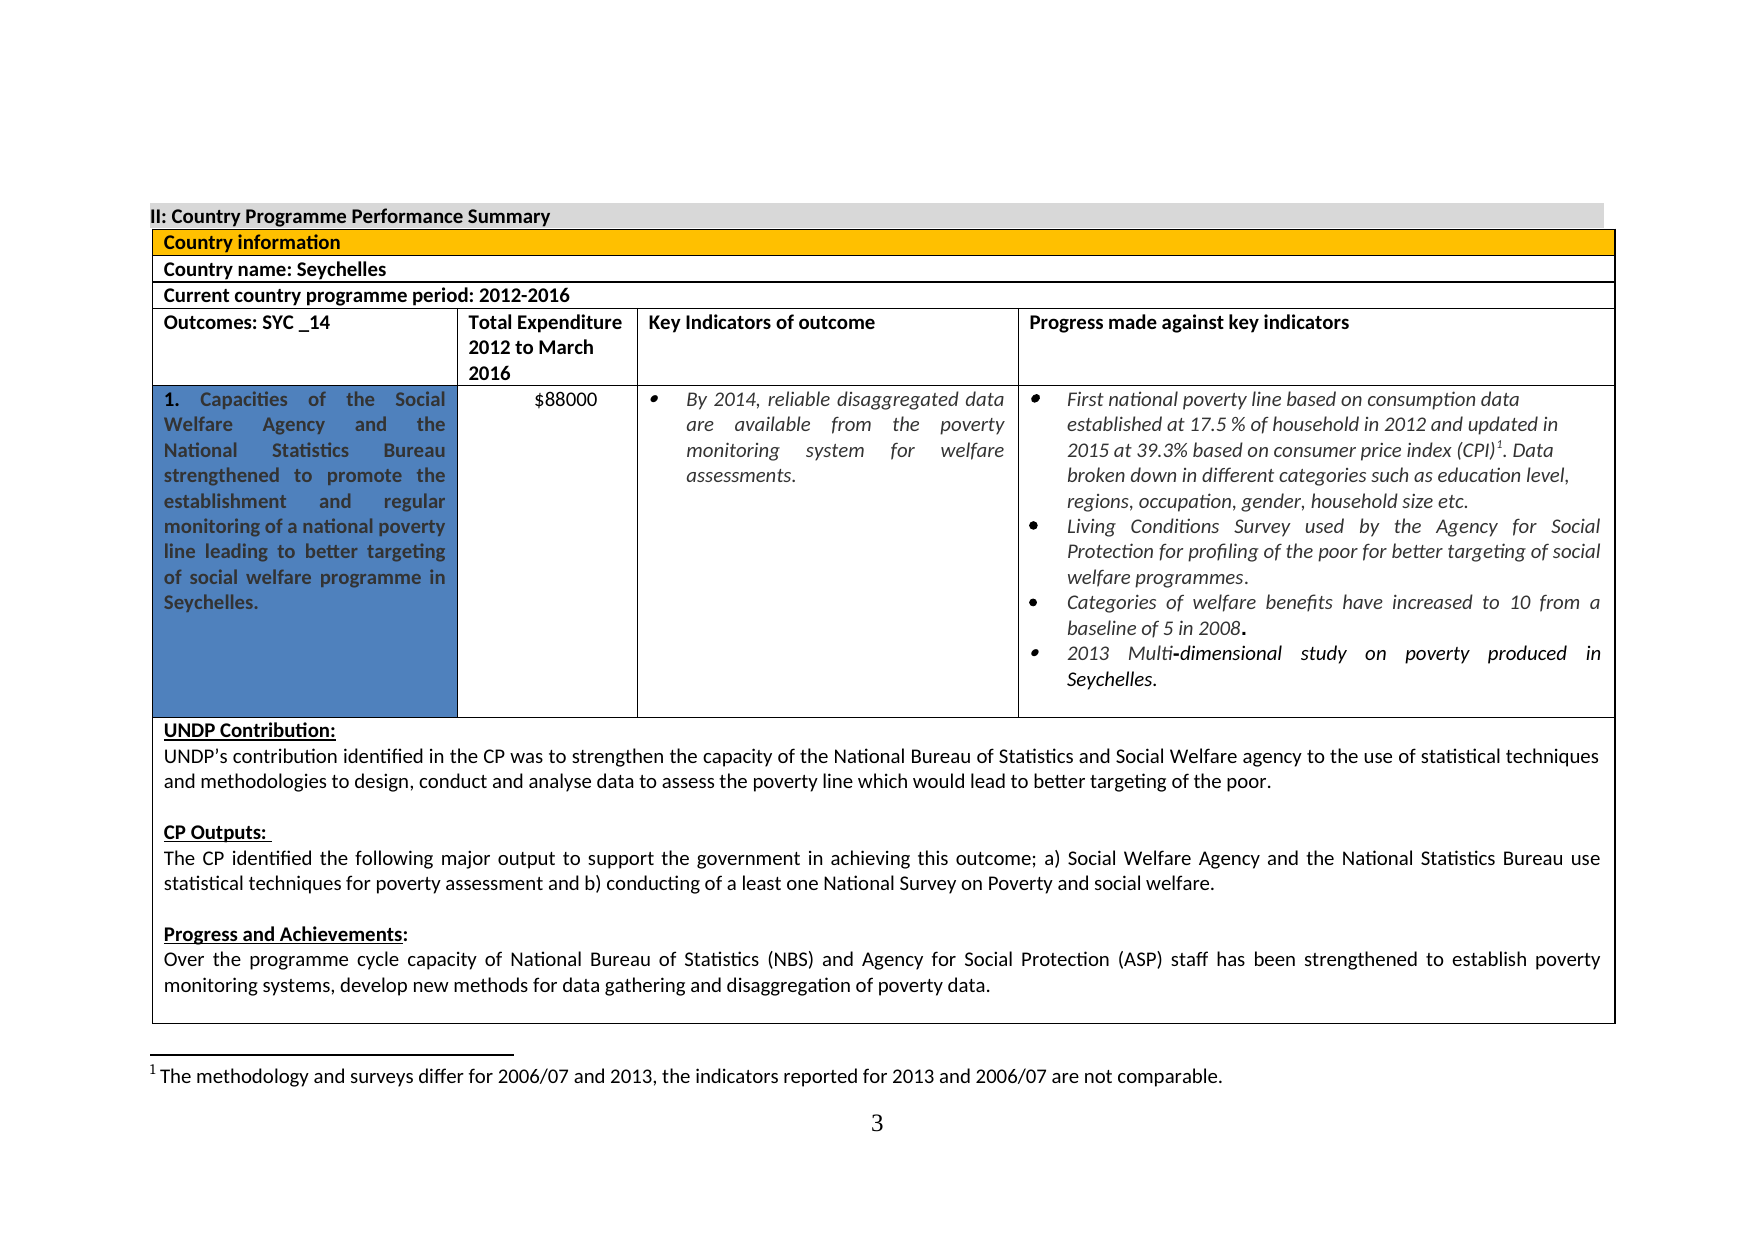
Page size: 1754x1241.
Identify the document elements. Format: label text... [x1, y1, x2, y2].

table_cell Key Indicators of outcome [638, 309, 1018, 385]
table_cell Total Expenditure 2012 to March 2016 [458, 309, 637, 385]
table_header [481, 230, 1614, 255]
table_cell $88000 [458, 386, 637, 717]
table_cell First national poverty line based on consumption data established at 17.5 % of household in 2012 and updated in 2015 at 39.3% based on consumer price index (CPI). Data broken down in different categories such as education level, regions, occupation, gender, household size etc. Living Conditions Survey used by the Agency for Social Protection for profiling of the poor for better targeting of social welfare programmes. Categories of welfare benefits have increased to 10 from a baseline of 5 in 2008. 2013 Multi-dimensional study on poverty produced in Seychelles. [1019, 386, 1614, 717]
table_cell 1. Capacities of the Social Welfare Agency and the National Statistics Bureau strengthened to promote the establishment and regular monitoring of a national poverty line leading to better targeting of social welfare programme in Seychelles. [153, 386, 457, 717]
table_header Country information [153, 230, 481, 255]
subtitle II: Country Programme Performance Summary [150, 203, 1604, 228]
table_cell Current country programme period: 2012-2016 [153, 283, 1614, 308]
table_cell Outcomes: SYC _14 [153, 309, 457, 385]
table_cell Country name: Seychelles [153, 256, 1614, 281]
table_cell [153, 718, 1614, 1023]
table_cell By 2014, reliable disaggregated data are available from the poverty monitoring system for welfare assessments. [638, 386, 1018, 717]
table_cell Progress made against key indicators [1019, 309, 1614, 385]
